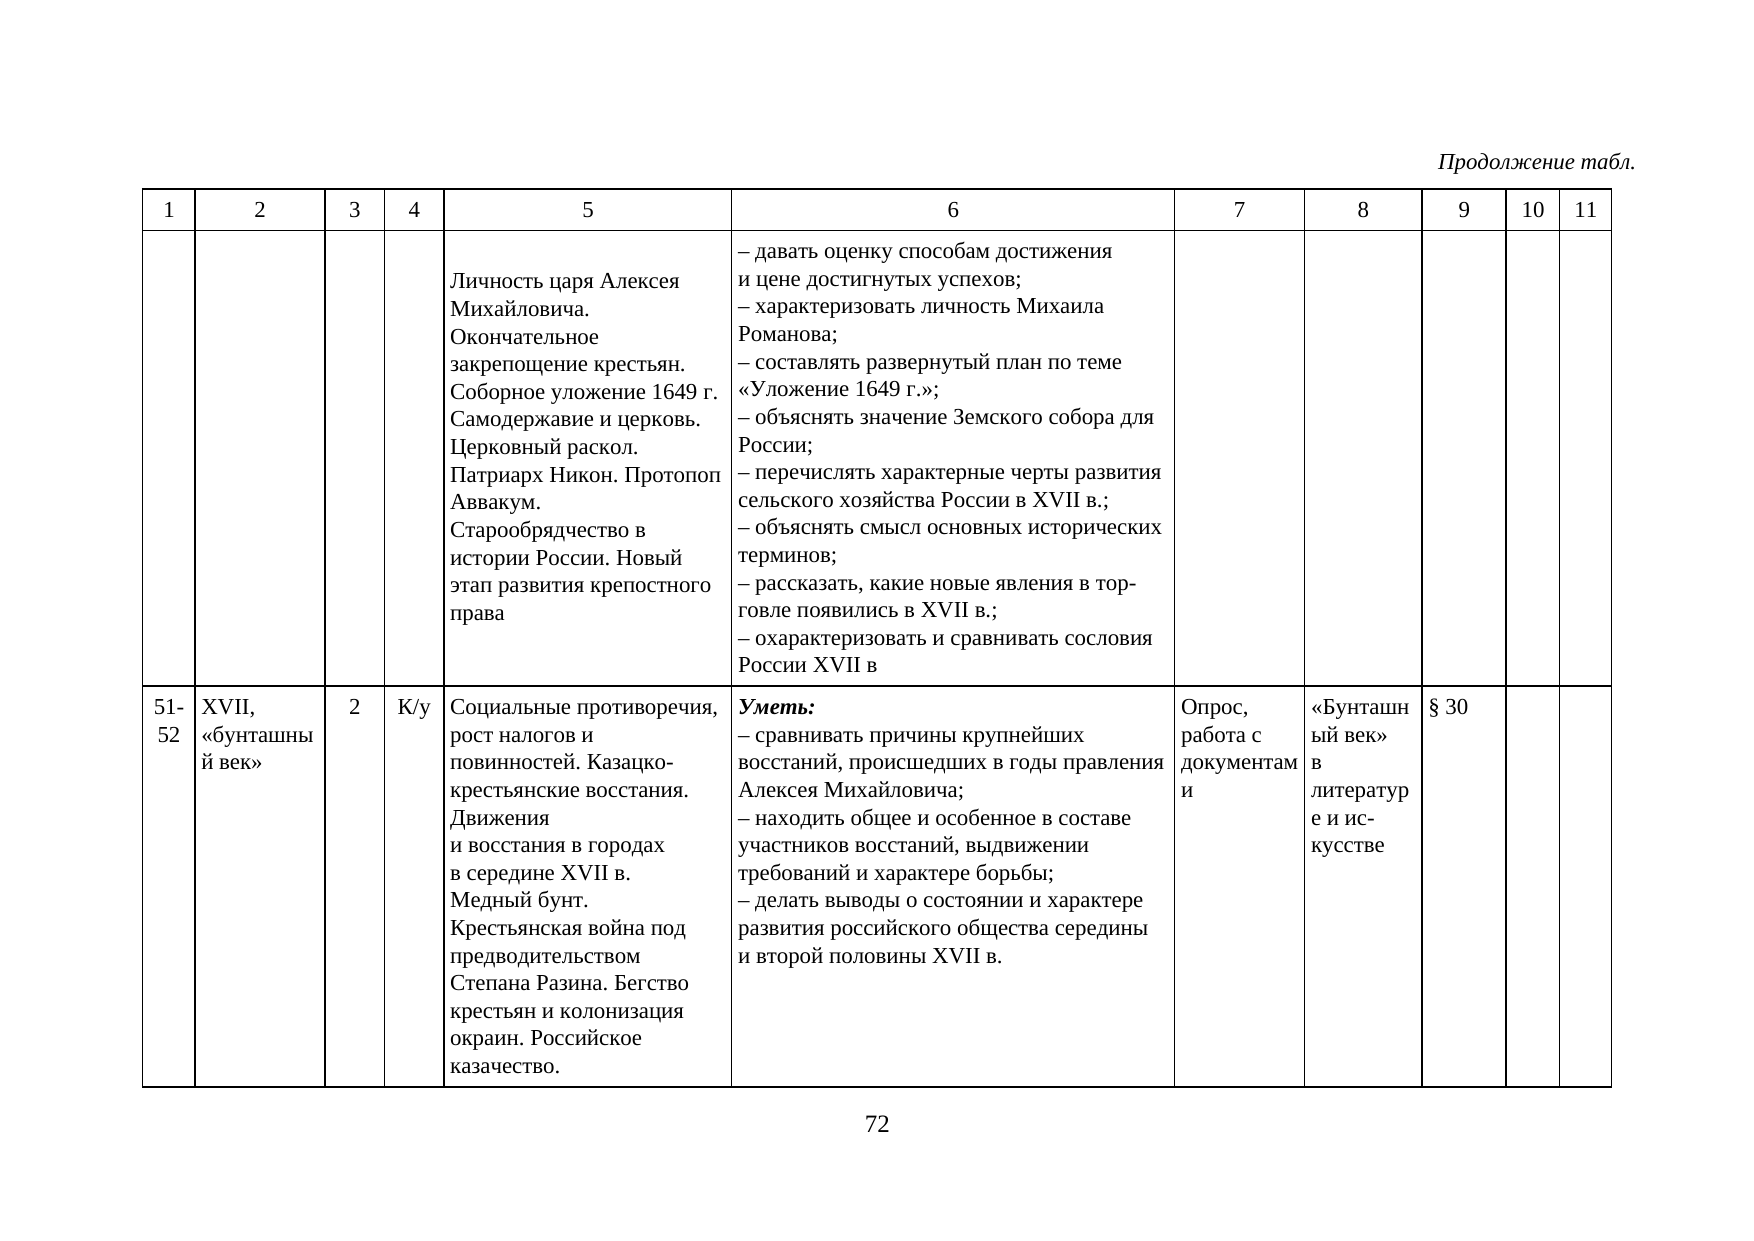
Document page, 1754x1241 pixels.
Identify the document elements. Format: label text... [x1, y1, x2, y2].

table_header 4 [385, 190, 443, 229]
table_cell Социальные противоречия, рост налогов и повинностей. Казацко-крестьянские восстания. Движения и восстания в городах в середине XVII в. Медный бунт. Крестьянская война под предводительством Степана Разина. Бегство крестьян и колонизация окраин. Российское казачество. [445, 687, 731, 1086]
table_header 7 [1175, 190, 1304, 229]
table_cell Личность царя Алексея Михайловича. Окончательное закрепощение крестьян. Соборное уложение 1649 г. Самодержавие и церковь. Церковный раскол. Патриарх Никон. Протопоп Аввакум. Старообрядчество в истории России. Новый этап развития крепостного права [445, 231, 731, 685]
table_cell XVII, «бунташный век» [196, 687, 324, 1086]
table_cell [326, 231, 384, 685]
table_header 11 [1560, 190, 1611, 229]
table_cell Опрос, работа с документами [1175, 687, 1304, 1086]
table_cell § 30 [1423, 687, 1505, 1086]
table_header 3 [326, 190, 384, 229]
table_header 6 [732, 190, 1174, 229]
table_cell [1507, 687, 1559, 1086]
table_cell [143, 231, 194, 685]
table_cell «Бунташный век» в литературе и ис-кусстве [1305, 687, 1421, 1086]
table_cell [1560, 687, 1611, 1086]
table_header 8 [1305, 190, 1421, 229]
table_cell [1560, 231, 1611, 685]
table_cell [1175, 231, 1304, 685]
table_header 1 [143, 190, 194, 229]
table_cell [196, 231, 324, 685]
table_cell – давать оценку способам достижения и цене достигнутых успехов; – характеризовать личность Михаила Романова; – составлять развернутый план по теме «Уложение 1649 г.»; – объяснять значение Земского собора для России; – перечислять характерные черты развития сельского хозяйства России в XVII в.; – объяснять смысл основных исторических терминов; – рассказать, какие новые явления в тор- говле появились в XVII в.; – охарактеризовать и сравнивать сословия России XVII в [732, 231, 1174, 685]
table_cell К/у [385, 687, 443, 1086]
table_header 10 [1507, 190, 1559, 229]
table_header 9 [1423, 190, 1505, 229]
table_cell Уметь: – сравнивать причины крупнейших восстаний, происшедших в годы правления Алексея Михайловича; – находить общее и особенное в составе участников восстаний, выдвижении требований и характере борьбы; – делать выводы о состоянии и характере развития российского общества середины и второй половины XVII в. [732, 687, 1174, 1086]
table_cell [1423, 231, 1505, 685]
table_cell [1305, 231, 1421, 685]
table_cell [385, 231, 443, 685]
table_cell [1507, 231, 1559, 685]
table_cell 2 [326, 687, 384, 1086]
table_header 2 [196, 190, 324, 229]
table_cell 51-52 [143, 687, 194, 1086]
text Продолжение табл. [118, 148, 1636, 174]
table_header 5 [445, 190, 731, 229]
